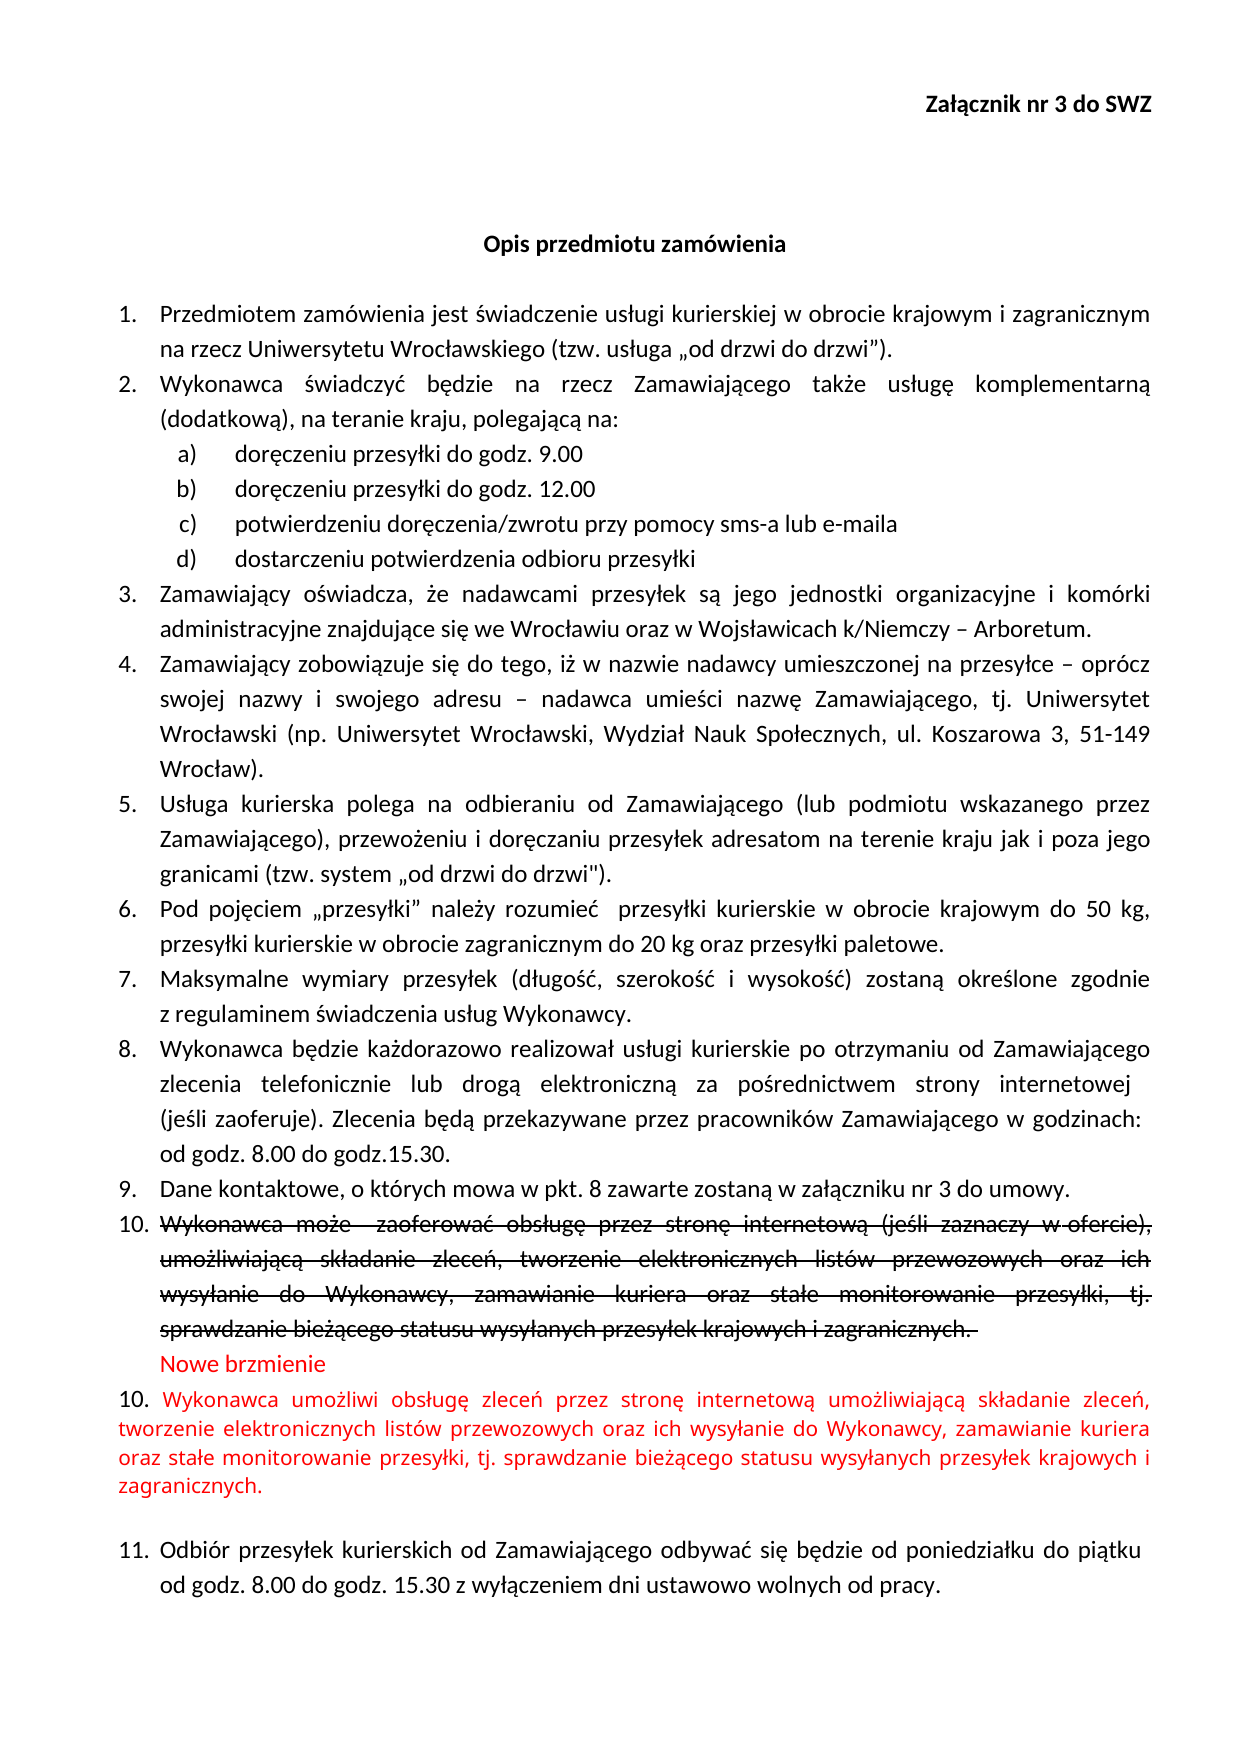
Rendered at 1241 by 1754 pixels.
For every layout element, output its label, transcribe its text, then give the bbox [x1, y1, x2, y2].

list Dane kontaktowe, o których mowa w pkt. 8 zawarte zostaną w załączniku nr 3 do umowy. [118, 1174, 1152, 1204]
list doręczeniu przesyłki do godz. 12.00 [197, 474, 1152, 504]
list Przedmiotem zamówienia jest świadczenie usługi kurierskiej w obrocie krajowym i zagranicznym na rzecz Uniwersytetu Wrocławskiego (tzw. usługa „od drzwi do drzwi”). [118, 299, 1152, 364]
list Maksymalne wymiary przesyłek (długość, szerokość i wysokość) zostaną określone zgodnie z regulaminem świadczenia usług Wykonawcy. [118, 964, 1152, 1029]
list Nowe brzmienie [159, 1349, 1152, 1379]
list Wykonawca będzie każdorazowo realizował usługi kurierskie po otrzymaniu od Zamawiającego zlecenia telefonicznie lub drogą elektroniczną za pośrednictwem strony internetowej (jeśli zaoferuje). Zlecenia będą przekazywane przez pracowników Zamawiającego w godzinach: od godz. 8.00 do godz.15.30. [118, 1034, 1152, 1169]
list Pod pojęciem „przesyłki” należy rozumieć przesyłki kurierskie w obrocie krajowym do 50 kg, przesyłki kurierskie w obrocie zagranicznym do 20 kg oraz przesyłki paletowe. [118, 894, 1152, 959]
text 10. Wykonawca umożliwi obsługę zleceń przez stronę internetową umożliwiającą składanie zleceń, tworzenie elektronicznych listów przewozowych oraz ich wysyłanie do Wykonawcy, zamawianie kuriera oraz stałe monitorowanie przesyłki, tj. sprawdzanie bieżącego statusu wysyłanych przesyłek krajowych i zagranicznych. [118, 1384, 1152, 1499]
list potwierdzeniu doręczenia/zwrotu przy pomocy sms-a lub e-maila [197, 509, 1152, 539]
list Zamawiający oświadcza, że nadawcami przesyłek są jego jednostki organizacyjne i komórki administracyjne znajdujące się we Wrocławiu oraz w Wojsławicach k/Niemczy – Arboretum. [118, 579, 1152, 644]
list doręczeniu przesyłki do godz. 9.00 [197, 439, 1152, 469]
list Odbiór przesyłek kurierskich od Zamawiającego odbywać się będzie od poniedziałku do piątku od godz. 8.00 do godz. 15.30 z wyłączeniem dni ustawowo wolnych od pracy. [118, 1534, 1152, 1600]
list Wykonawca świadczyć będzie na rzecz Zamawiającego także usługę komplementarną (dodatkową), na teranie kraju, polegającą na: [118, 369, 1152, 434]
text Załącznik nr 3 do SWZ [118, 89, 1152, 119]
list Wykonawca może zaoferować obsługę przez stronę internetową (jeśli zaznaczy w ofercie), umożliwiającą składanie zleceń, tworzenie elektronicznych listów przewozowych oraz ich wysyłanie do Wykonawcy, zamawianie kuriera oraz stałe monitorowanie przesyłki, tj. sprawdzanie bieżącego statusu wysyłanych przesyłek krajowych i zagranicznych. [118, 1209, 1152, 1344]
list Zamawiający zobowiązuje się do tego, iż w nazwie nadawcy umieszczonej na przesyłce – oprócz swojej nazwy i swojego adresu – nadawca umieści nazwę Zamawiającego, tj. Uniwersytet Wrocławski (np. Uniwersytet Wrocławski, Wydział Nauk Społecznych, ul. Koszarowa 3, 51-149 Wrocław). [118, 649, 1152, 784]
list Usługa kurierska polega na odbieraniu od Zamawiającego (lub podmiotu wskazanego przez Zamawiającego), przewożeniu i doręczaniu przesyłek adresatom na terenie kraju jak i poza jego granicami (tzw. system „od drzwi do drzwi"). [118, 789, 1152, 889]
text Opis przedmiotu zamówienia [118, 229, 1152, 259]
list dostarczeniu potwierdzenia odbioru przesyłki [197, 544, 1152, 574]
